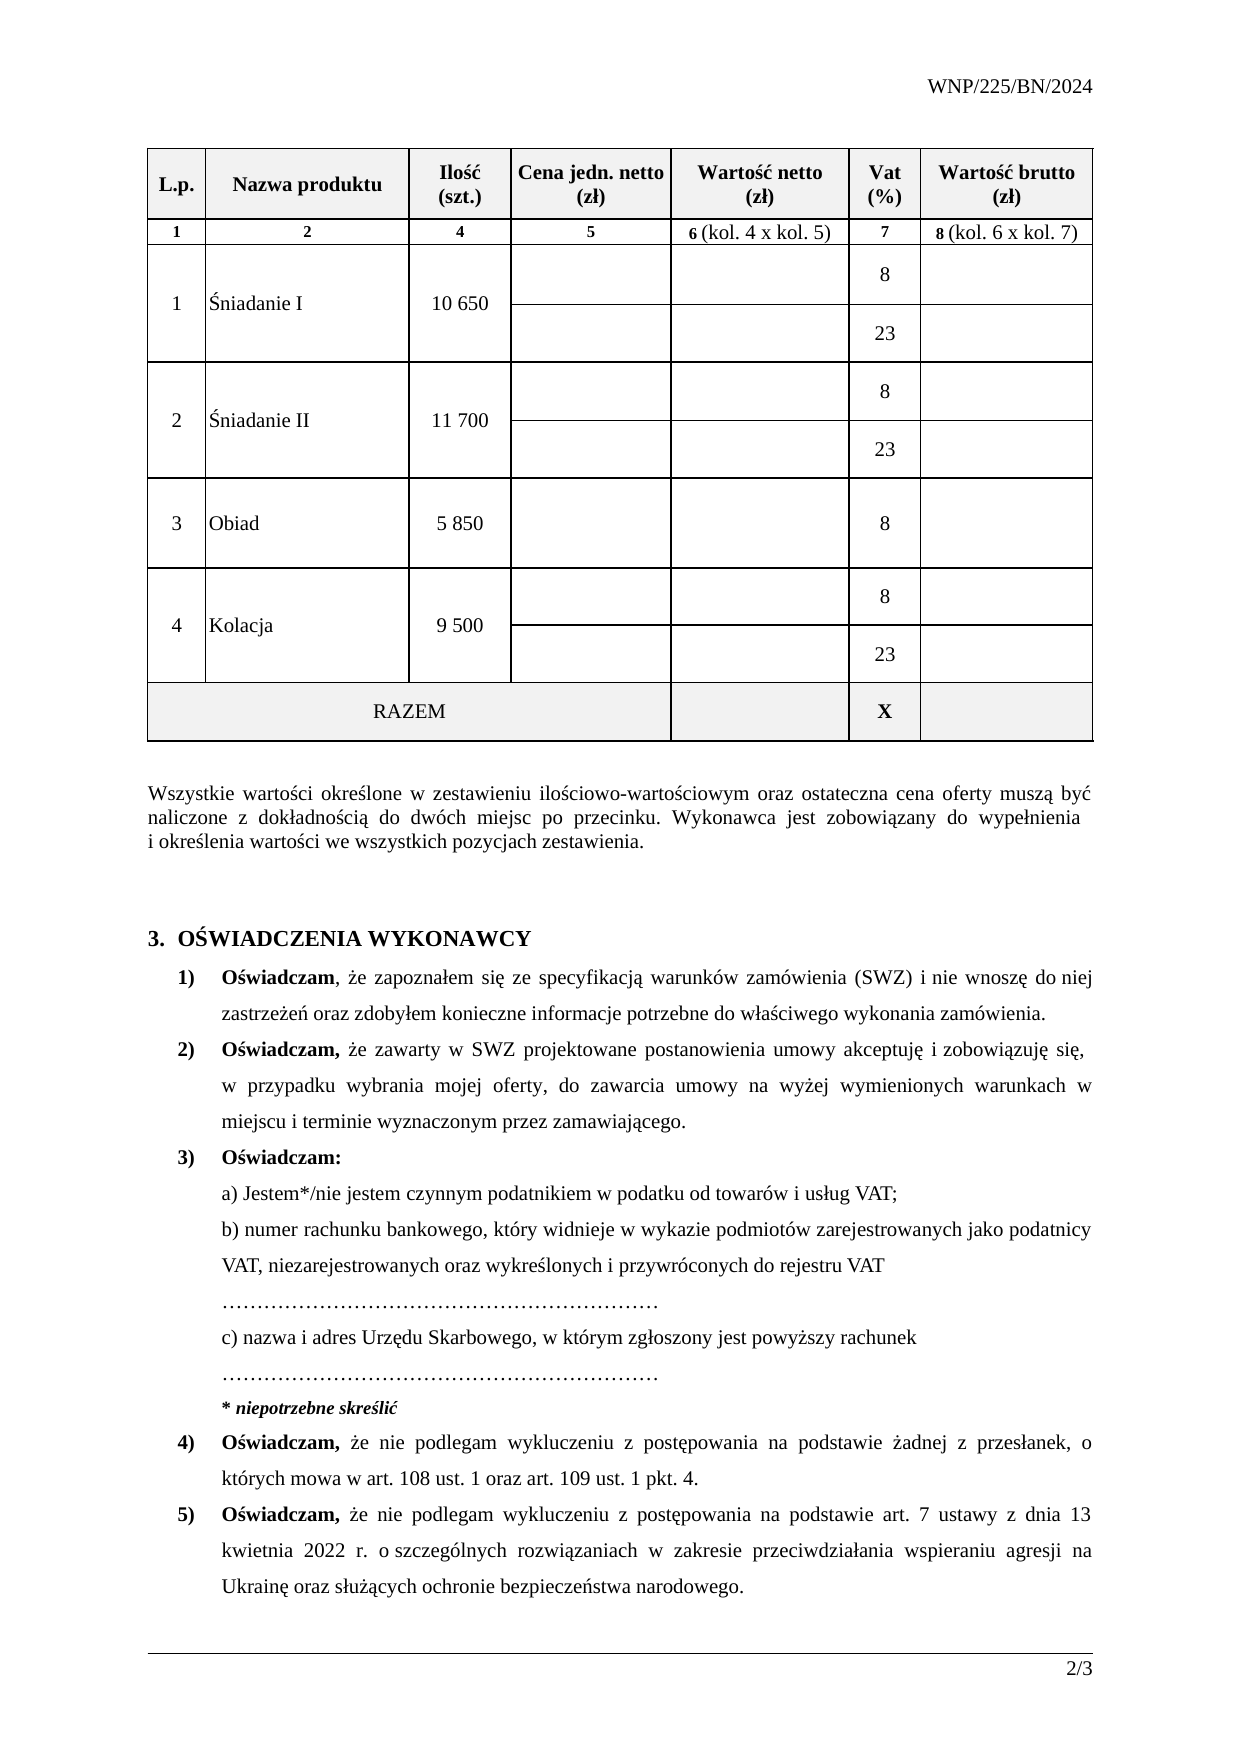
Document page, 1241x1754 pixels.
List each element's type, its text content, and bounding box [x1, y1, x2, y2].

table_cell [921, 626, 1092, 682]
table_cell [921, 569, 1092, 624]
table_cell [672, 363, 848, 419]
table_header Cena jedn. netto (zł) [512, 149, 670, 218]
table_cell 8 [850, 363, 920, 419]
table_header Nazwa produktu [206, 149, 408, 218]
table_cell [512, 479, 670, 567]
list Oświadczam, że nie podlegam wykluczeniu z postępowania na podstawie art. 7 ustawy z dnia 13 kwietnia 2022 r. o szczególnych rozwiązaniach w zakresie przeciwdziałania wspieraniu agresji na Ukrainę oraz służących ochronie bezpieczeństwa narodowego. [177, 1502, 1093, 1598]
table_cell 23 [850, 421, 920, 477]
text a) Jestem*/nie jestem czynnym podatnikiem w podatku od towarów i usług VAT; [221, 1181, 1093, 1205]
table_cell RAZEM [148, 683, 670, 740]
table_cell [921, 479, 1092, 567]
table_header L.p. [148, 149, 205, 218]
table_cell [672, 626, 848, 682]
table_cell Śniadanie I [206, 245, 408, 361]
table_header Wartość netto (zł) [672, 149, 848, 218]
table_cell 2 [148, 363, 205, 477]
table_cell [512, 305, 670, 361]
table_cell 9 500 [410, 569, 510, 682]
table_cell 3 [148, 479, 205, 567]
table_cell [921, 245, 1092, 303]
text * niepotrzebne skreślić [221, 1397, 1093, 1419]
table_cell 4 [148, 569, 205, 682]
table_cell [672, 569, 848, 624]
table_cell [672, 245, 848, 303]
list Oświadczam, że nie podlegam wykluczeniu z postępowania na podstawie żadnej z przesłanek, o których mowa w art. 108 ust. 1 oraz art. 109 ust. 1 pkt. 4. [177, 1429, 1093, 1490]
table_cell [921, 683, 1092, 740]
table_cell [512, 626, 670, 682]
table_cell [512, 421, 670, 477]
table_cell 11 700 [410, 363, 510, 477]
table_cell 8 [850, 479, 920, 567]
table_cell [512, 245, 670, 303]
table_cell [672, 421, 848, 477]
table_cell X [850, 683, 920, 740]
table_cell [921, 363, 1092, 419]
table_cell 2 [206, 220, 408, 244]
table_cell 23 [850, 626, 920, 682]
table_cell 5 [512, 220, 670, 244]
table_cell Obiad [206, 479, 408, 567]
text ……………………………………………………… [221, 1289, 1093, 1313]
table_cell 23 [850, 305, 920, 361]
table_cell [512, 363, 670, 419]
table_cell [921, 421, 1092, 477]
table_cell 10 650 [410, 245, 510, 361]
table_cell [512, 569, 670, 624]
table_cell Śniadanie II [206, 363, 408, 477]
table_cell 1 [148, 245, 205, 361]
table_cell 4 [410, 220, 510, 244]
table_cell 8 (kol. 6 x kol. 7) [921, 220, 1092, 244]
list Oświadczam: [177, 1145, 1093, 1169]
table_cell 7 [850, 220, 920, 244]
table_cell [921, 305, 1092, 361]
table_cell 1 [148, 220, 205, 244]
list Oświadczam, że zapoznałem się ze specyfikacją warunków zamówienia (SWZ) i nie wnoszę do niej zastrzeżeń oraz zdobyłem konieczne informacje potrzebne do właściwego wykonania zamówienia. [177, 965, 1093, 1025]
text b) numer rachunku bankowego, który widnieje w wykazie podmiotów zarejestrowanych jako podatnicy VAT, niezarejestrowanych oraz wykreślonych i przywróconych do rejestru VAT [221, 1217, 1093, 1277]
list Oświadczam, że zawarty w SWZ projektowane postanowienia umowy akceptuję i zobowiązuję się, w przypadku wybrania mojej oferty, do zawarcia umowy na wyżej wymienionych warunkach w miejscu i terminie wyznaczonym przez zamawiającego. [177, 1037, 1093, 1133]
table_header Ilość (szt.) [410, 149, 510, 218]
table_cell 6 (kol. 4 x kol. 5) [672, 220, 848, 244]
text ……………………………………………………… [221, 1361, 1093, 1385]
text c) nazwa i adres Urzędu Skarbowego, w którym zgłoszony jest powyższy rachunek [221, 1325, 1093, 1349]
table_cell [672, 305, 848, 361]
text Wszystkie wartości określone w zestawieniu ilościowo-wartościowym oraz ostateczna cena oferty muszą być naliczone z dokładnością do dwóch miejsc po przecinku. Wykonawca jest zobowiązany do wypełnienia i określenia wartości we wszystkich pozycjach zestawienia. [148, 781, 1093, 853]
table_cell 5 850 [410, 479, 510, 567]
table_header Vat (%) [850, 149, 920, 218]
table_cell [672, 479, 848, 567]
list OŚWIADCZENIA WYKONAWCY [148, 925, 1093, 952]
table_header Wartość brutto (zł) [921, 149, 1092, 218]
table_cell 8 [850, 569, 920, 624]
table_cell 8 [850, 245, 920, 303]
table_cell [672, 683, 848, 740]
table_cell Kolacja [206, 569, 408, 682]
